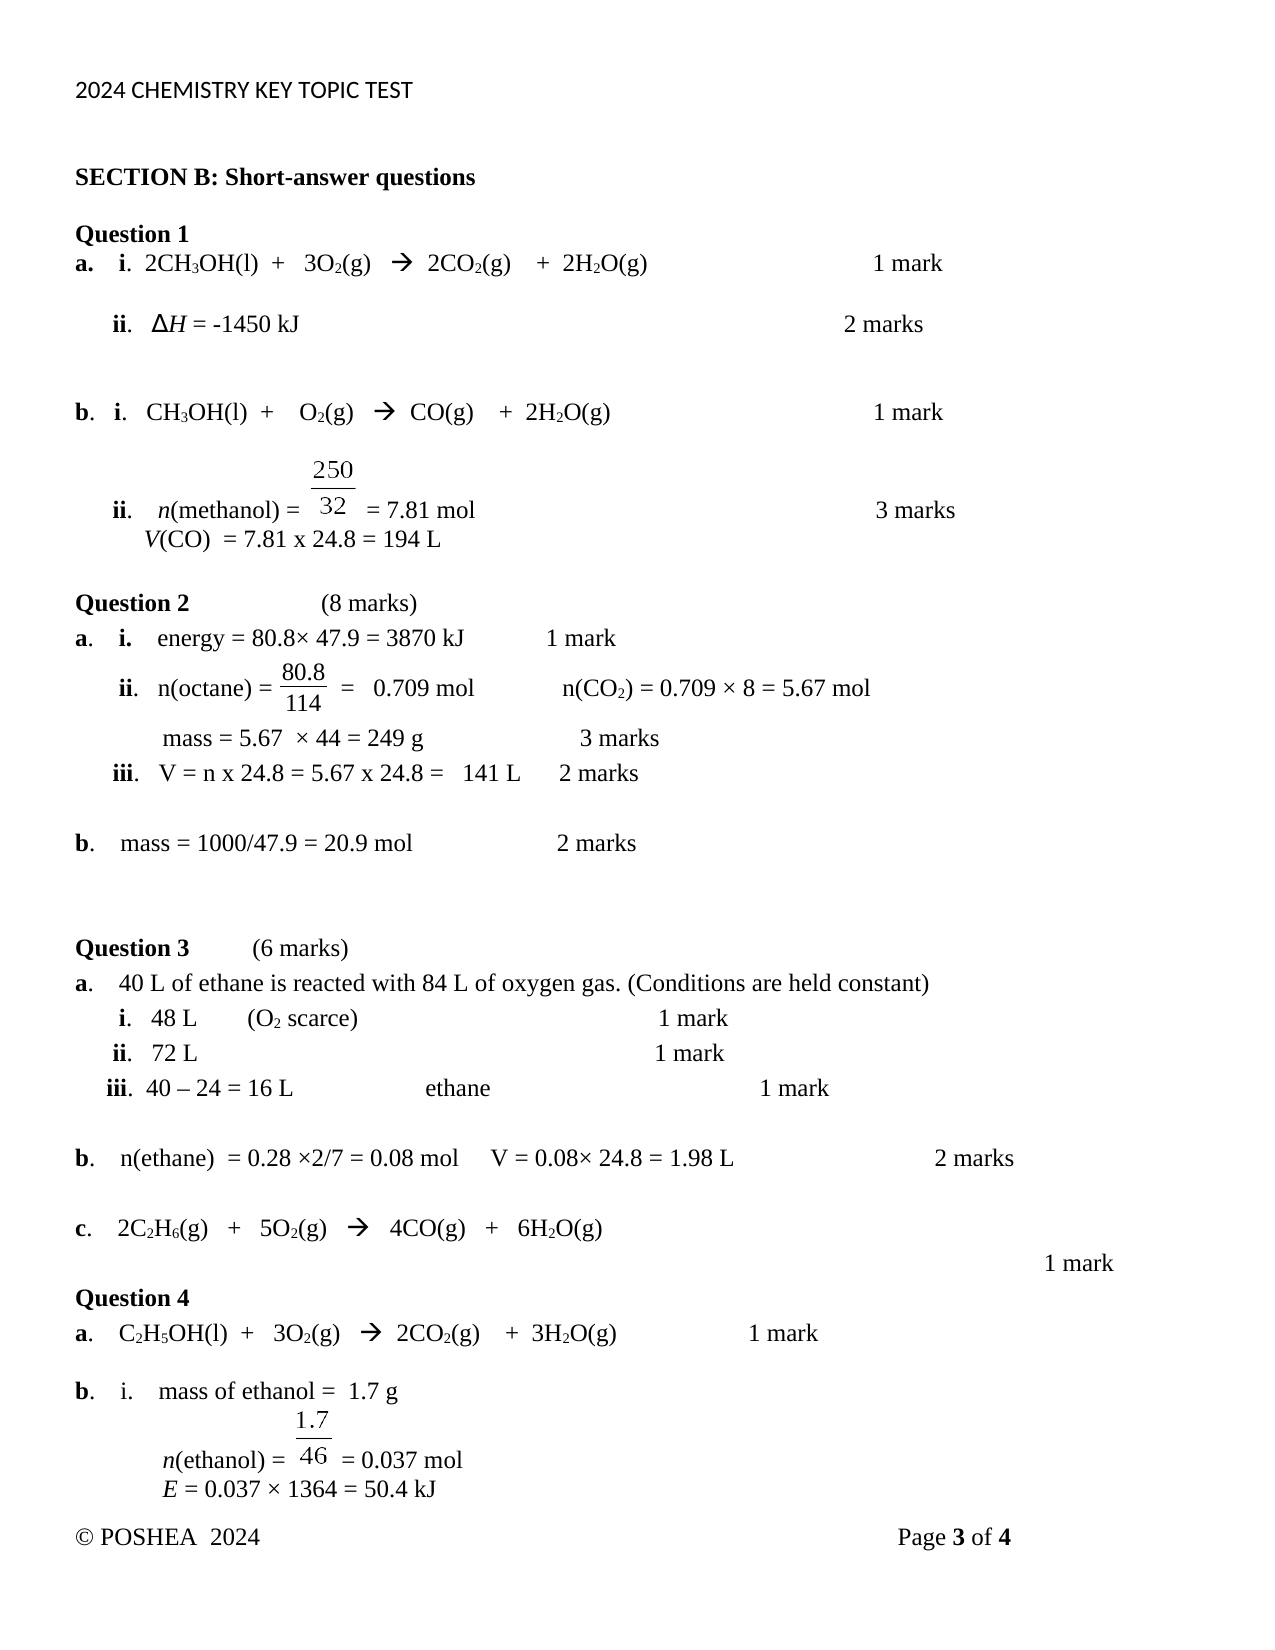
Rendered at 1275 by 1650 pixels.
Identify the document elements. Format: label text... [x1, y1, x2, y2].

text b. n(ethane) = 0.28 ×2/7 = 0.08 mol V = 0.08× 24.8 = 1.98 L 2 marks [75, 1143, 1200, 1172]
text ii. n(methanol) = = 7.81 mol 3 marks [75, 455, 1200, 524]
text b. i. mass of ethanol = 1.7 g [75, 1376, 1200, 1404]
text ii. ∆H = -1450 kJ 2 marks [75, 306, 1200, 340]
text a. i. energy = 80.8× 47.9 = 3870 kJ 1 mark [75, 623, 1200, 652]
text n(ethanol) = = 0.037 mol [75, 1404, 1200, 1474]
text Question 2 (8 marks) [75, 588, 1200, 617]
text Question 3 (6 marks) [75, 933, 1200, 962]
text SECTION B: Short-answer questions [75, 162, 1200, 191]
text Question 4 [75, 1283, 1200, 1312]
text mass = 5.67 × 44 = 249 g 3 marks [75, 723, 1200, 752]
text c. 2C2H6(g) + 5O2(g) 4CO(g) + 6H2O(g) [75, 1213, 1200, 1242]
text ii. n(octane) = = 0.709 mol n(CO2) = 0.709 × 8 = 5.67 mol [75, 658, 1200, 717]
text i. 48 L (O2 scarce) 1 mark [75, 1003, 1200, 1032]
text b. mass = 1000/47.9 = 20.9 mol 2 marks [75, 828, 1200, 857]
text Question 1 [75, 219, 1200, 248]
text ii. 72 L 1 mark [75, 1038, 1200, 1067]
text E = 0.037 × 1364 = 50.4 kJ [75, 1474, 1200, 1503]
text iii. 40 – 24 = 16 L ethane 1 mark [75, 1073, 1200, 1102]
text a. 40 L of ethane is reacted with 84 L of oxygen gas. (Conditions are held constant) [75, 968, 1200, 997]
text V(CO) = 7.81 x 24.8 = 194 L [75, 524, 1200, 553]
text 1 mark [75, 1248, 1200, 1277]
text a. i. 2CH3OH(l) + 3O2(g) 2CO2(g) + 2H2O(g) 1 mark [75, 248, 1200, 277]
text b. i. CH3OH(l) + O2(g) CO(g) + 2H2O(g) 1 mark [75, 397, 1200, 426]
text a. C2H5OH(l) + 3O2(g) 2CO2(g) + 3H2O(g) 1 mark [75, 1318, 1200, 1347]
text iii. V = n x 24.8 = 5.67 x 24.8 = 141 L 2 marks [75, 758, 1200, 787]
